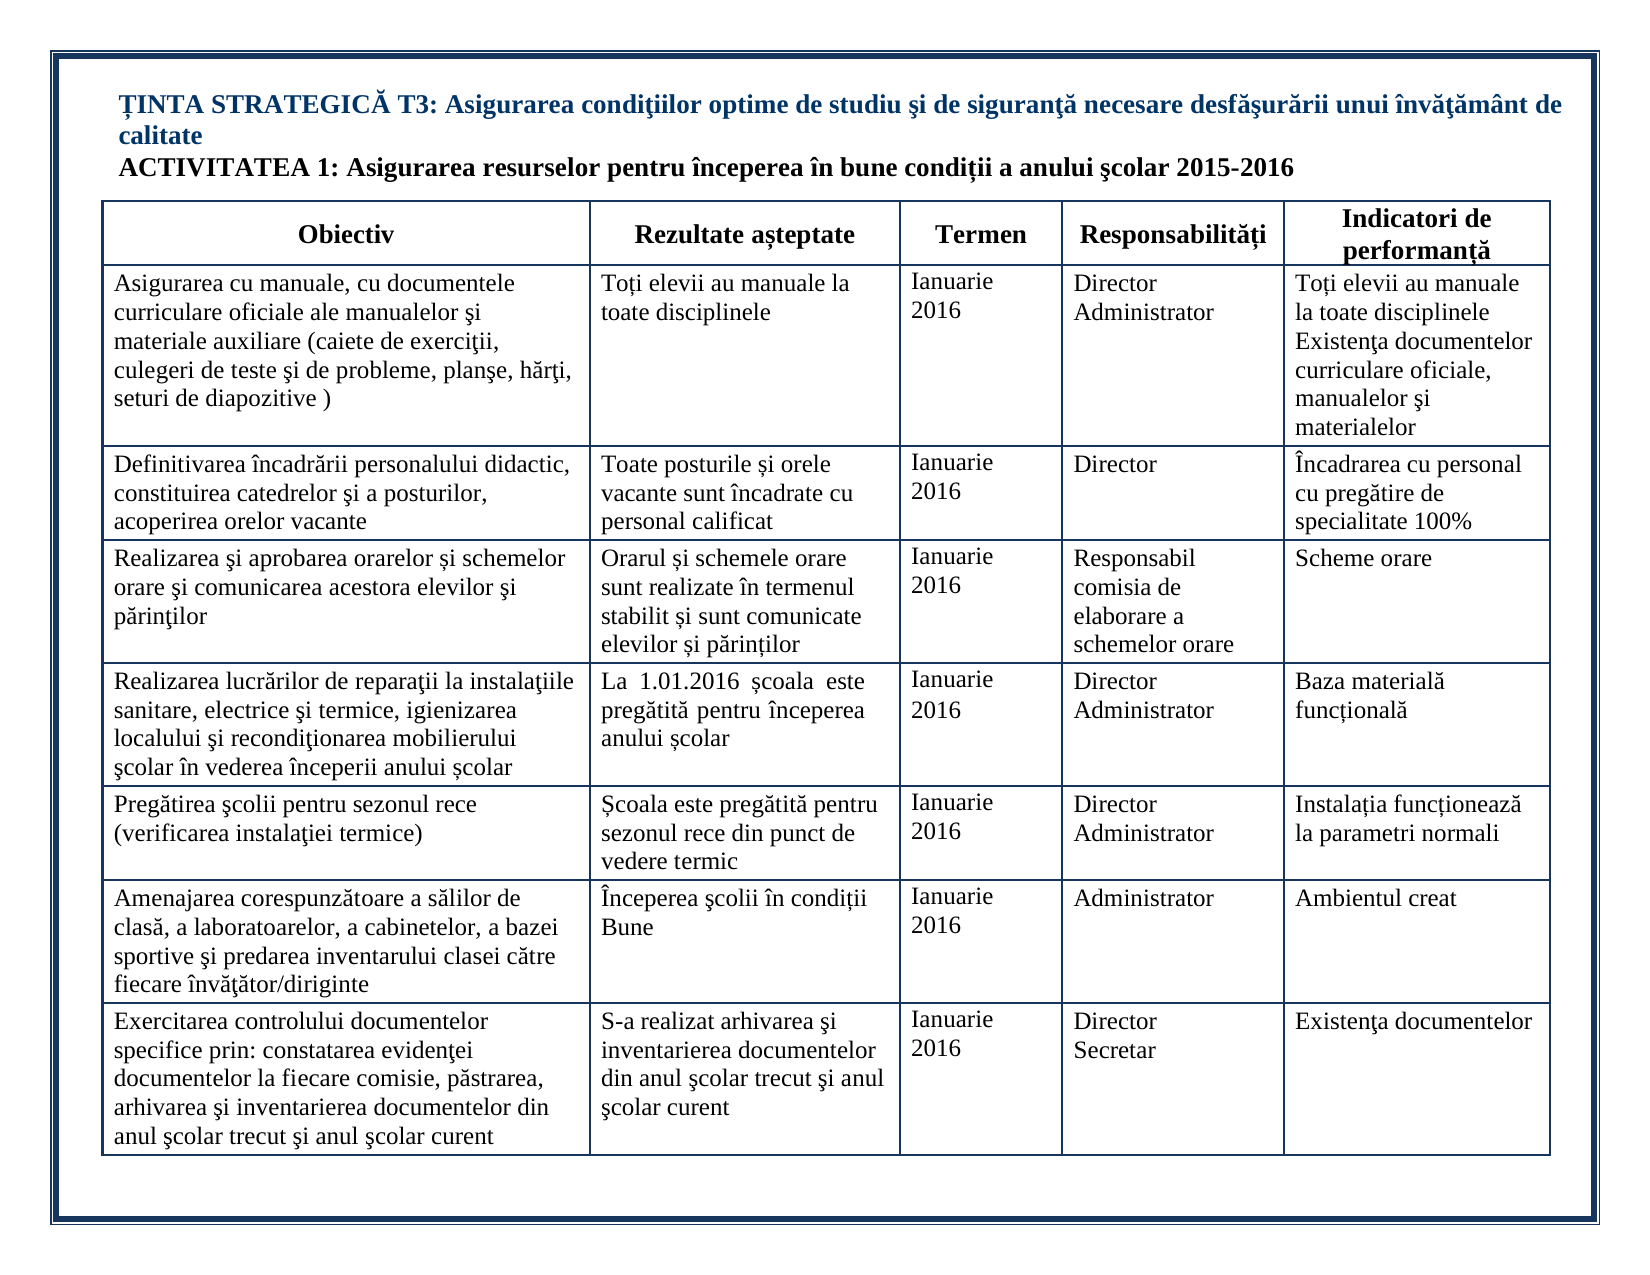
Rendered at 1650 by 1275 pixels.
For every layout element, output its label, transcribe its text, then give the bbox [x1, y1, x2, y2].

table_header Responsabilități [1063, 202, 1283, 264]
table_cell Ianuarie 2016 [901, 541, 1061, 662]
table_cell Ianuarie 2016 [901, 881, 1061, 1002]
text calitate [118, 120, 1642, 151]
table_cell Asigurarea cu manuale, cu documentele curriculare oficiale ale manualelor şi materiale auxiliare (caiete de exerciţii, culegeri de teste şi de probleme, planşe, hărţi, seturi de diapozitive ) [104, 266, 589, 445]
table_cell Instalația funcționează la parametri normali [1285, 787, 1549, 879]
table_cell Realizarea şi aprobarea orarelor și schemelor orare şi comunicarea acestora elevilor şi părinţilor [104, 541, 589, 662]
table_cell Ianuarie 2016 [901, 1004, 1061, 1154]
table_cell Realizarea lucrărilor de reparaţii la instalaţiile sanitare, electrice şi termice, igienizarea localului şi recondiţionarea mobilierului şcolar în vederea începerii anului școlar [104, 664, 589, 785]
table_cell Încadrarea cu personal cu pregătire de specialitate 100% [1285, 447, 1549, 539]
table_cell Amenajarea corespunzătoare a sălilor de clasă, a laboratoarelor, a cabinetelor, a bazei sportive şi predarea inventarului clasei către fiecare învăţător/diriginte [104, 881, 589, 1002]
table_cell Director Secretar [1063, 1004, 1283, 1154]
table_cell La 1.01.2016 școala este pregătită pentru începerea anului școlar [591, 664, 899, 785]
table_cell Școala este pregătită pentru sezonul rece din punct de vedere termic [591, 787, 899, 879]
table_cell S-a realizat arhivarea şi inventarierea documentelor din anul şcolar trecut şi anul şcolar curent [591, 1004, 899, 1154]
table_cell Administrator [1063, 881, 1283, 1002]
table_header Indicatori de performanță [1285, 202, 1549, 264]
table_cell Toți elevii au manuale la toate disciplinele Existenţa documentelor curriculare oficiale, manualelor şi materialelor [1285, 266, 1549, 445]
table_header Rezultate așteptate [591, 202, 899, 264]
table_cell Ianuarie 2016 [901, 787, 1061, 879]
table_cell Ianuarie 2016 [901, 664, 1061, 785]
table_cell Director [1063, 447, 1283, 539]
table_cell Pregătirea şcolii pentru sezonul rece (verificarea instalaţiei termice) [104, 787, 589, 879]
text ACTIVITATEA 1: Asigurarea resurselor pentru începerea în bune condiții a anului şcolar 2015-2016 [118, 151, 1642, 181]
table_cell Responsabil comisia de elaborare a schemelor orare [1063, 541, 1283, 662]
table_cell Definitivarea încadrării personalului didactic, constituirea catedrelor şi a posturilor, acoperirea orelor vacante [104, 447, 589, 539]
table_cell Începerea şcolii în condiții Bune [591, 881, 899, 1002]
table_cell Director Administrator [1063, 266, 1283, 445]
table_cell Exercitarea controlului documentelor specifice prin: constatarea evidenţei documentelor la fiecare comisie, păstrarea, arhivarea şi inventarierea documentelor din anul şcolar trecut şi anul şcolar curent [104, 1004, 589, 1154]
table_header Termen [901, 202, 1061, 264]
table_cell Ianuarie 2016 [901, 266, 1061, 445]
table_cell Baza materială funcțională [1285, 664, 1549, 785]
table_cell Existenţa documentelor [1285, 1004, 1549, 1154]
table_header Obiectiv [104, 202, 589, 264]
table_cell Toate posturile și orele vacante sunt încadrate cu personal calificat [591, 447, 899, 539]
table_cell Director Administrator [1063, 787, 1283, 879]
table_cell Orarul și schemele orare sunt realizate în termenul stabilit și sunt comunicate elevilor și părinților [591, 541, 899, 662]
table_cell Scheme orare [1285, 541, 1549, 662]
table_cell Director Administrator [1063, 664, 1283, 785]
table_cell Ambientul creat [1285, 881, 1549, 1002]
table_cell Ianuarie 2016 [901, 447, 1061, 539]
text ȚINTA STRATEGICĂ T3: Asigurarea condiţiilor optime de studiu şi de siguranţă necesare desfăşurării unui învăţământ de [118, 89, 1629, 120]
table_cell Toți elevii au manuale la toate disciplinele [591, 266, 899, 445]
